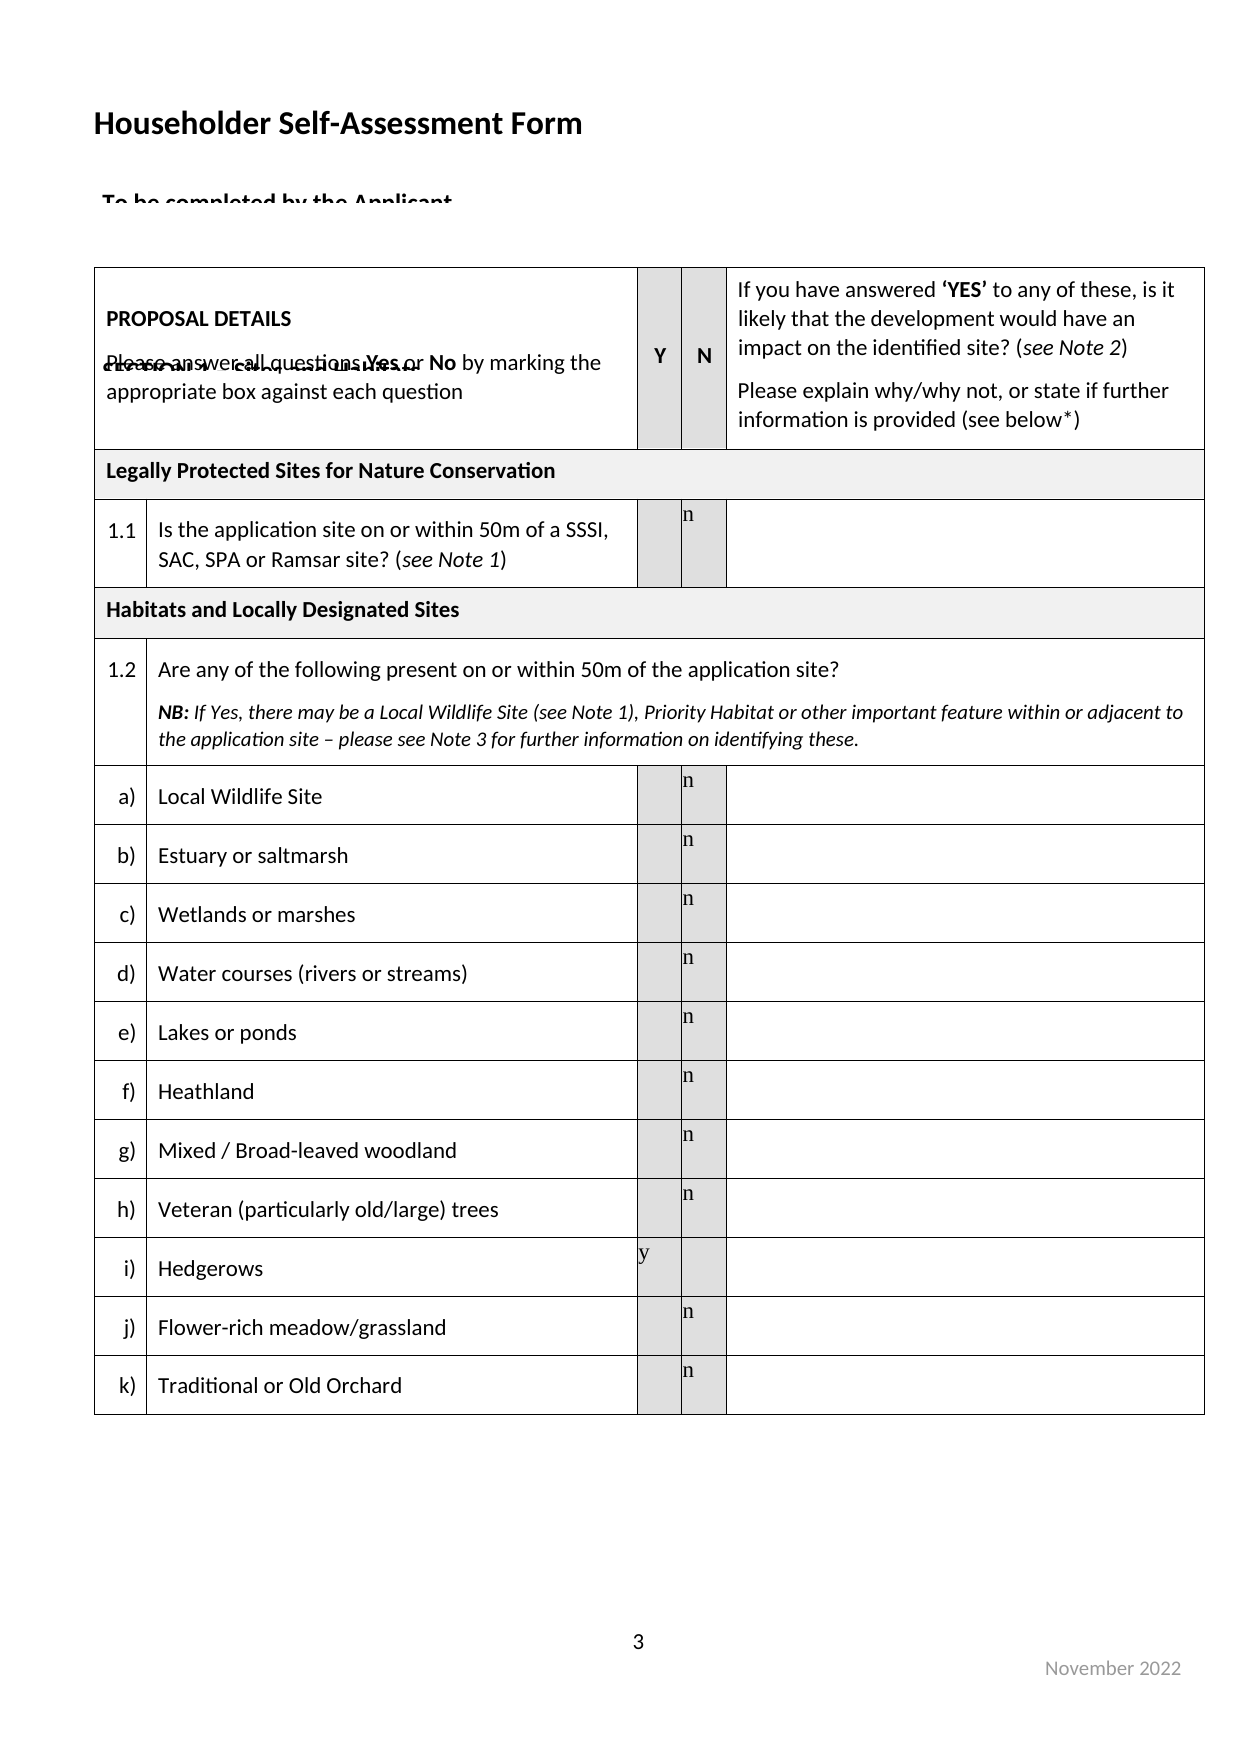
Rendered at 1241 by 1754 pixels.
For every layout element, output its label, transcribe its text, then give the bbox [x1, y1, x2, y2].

table_cell a) [95, 766, 146, 824]
table_cell y [638, 1238, 681, 1296]
table_cell Estuary or saltmarsh [147, 825, 637, 883]
table_cell Wetlands or marshes [147, 884, 637, 942]
table_cell j) [95, 1297, 146, 1355]
table_header PROPOSAL DETAILS Please answer all questions Yes or No by marking the appropriate box against each question [95, 268, 637, 448]
table_cell Is the application site on or within 50m of a SSSI, SAC, SPA or Ramsar site? (see Note 1) [147, 500, 637, 587]
table_cell e) [95, 1002, 146, 1060]
table_cell n [682, 500, 726, 587]
table_header N [682, 268, 726, 448]
table_cell b) [95, 825, 146, 883]
table_cell h) [95, 1179, 146, 1237]
table_cell Veteran (particularly old/large) trees [147, 1179, 637, 1237]
table_cell n [682, 1120, 726, 1178]
table_cell n [682, 1061, 726, 1119]
table_cell [638, 766, 681, 824]
table_cell [638, 1002, 681, 1060]
table_cell Water courses (rivers or streams) [147, 943, 637, 1001]
table_cell Traditional or Old Orchard [147, 1356, 637, 1414]
table_cell n [682, 1002, 726, 1060]
table_header Y [638, 268, 681, 448]
table_cell Local Wildlife Site [147, 766, 637, 824]
table_cell [638, 825, 681, 883]
table_cell [727, 1061, 1204, 1119]
table_cell 1.2 [95, 639, 146, 765]
table_cell Habitats and Locally Designated Sites [95, 588, 1204, 638]
table_cell [638, 1061, 681, 1119]
table_cell [638, 1179, 681, 1237]
table_cell Flower-rich meadow/grassland [147, 1297, 637, 1355]
table_cell [638, 884, 681, 942]
table_cell n [682, 1297, 726, 1355]
table_cell n [682, 943, 726, 1001]
table_cell [682, 1238, 726, 1296]
table_cell [638, 500, 681, 587]
table_cell Legally Protected Sites for Nature Conservation [95, 450, 1204, 498]
table_cell [727, 1002, 1204, 1060]
table_cell [727, 500, 1204, 587]
table_cell Heathland [147, 1061, 637, 1119]
table_cell i) [95, 1238, 146, 1296]
table_cell [727, 884, 1204, 942]
table_cell c) [95, 884, 146, 942]
table_cell [727, 825, 1204, 883]
table_cell n [682, 1356, 726, 1414]
table_cell [727, 1179, 1204, 1237]
table_cell k) [95, 1356, 146, 1414]
table_cell Lakes or ponds [147, 1002, 637, 1060]
table_cell [638, 1356, 681, 1414]
table_header If you have answered ‘YES’ to any of these, is it likely that the development would have an impact on the identified site? (see Note 2) Please explain why/why not, or state if further information is provided (see below*) [727, 268, 1204, 448]
table_cell Are any of the following present on or within 50m of the application site? NB: If Yes, there may be a Local Wildlife Site (see Note 1), Priority Habitat or other important feature within or adjacent to the application site – please see Note 3 for further information on identifying these. [147, 639, 1204, 765]
table_cell [727, 766, 1204, 824]
table_cell [727, 1356, 1204, 1414]
table_cell g) [95, 1120, 146, 1178]
table_cell [727, 1238, 1204, 1296]
table_cell [727, 1120, 1204, 1178]
table_cell n [682, 766, 726, 824]
table_cell [638, 943, 681, 1001]
table_cell [727, 1297, 1204, 1355]
table_cell d) [95, 943, 146, 1001]
table_cell [638, 1297, 681, 1355]
table_cell Hedgerows [147, 1238, 637, 1296]
table_cell 1.1 [95, 500, 146, 587]
table_cell [727, 943, 1204, 1001]
table_cell Mixed / Broad-leaved woodland [147, 1120, 637, 1178]
table_cell n [682, 825, 726, 883]
table_cell [638, 1120, 681, 1178]
table_cell f) [95, 1061, 146, 1119]
table_cell n [682, 884, 726, 942]
table_cell n [682, 1179, 726, 1237]
text Householder Self-Assessment Form [94, 102, 1217, 142]
